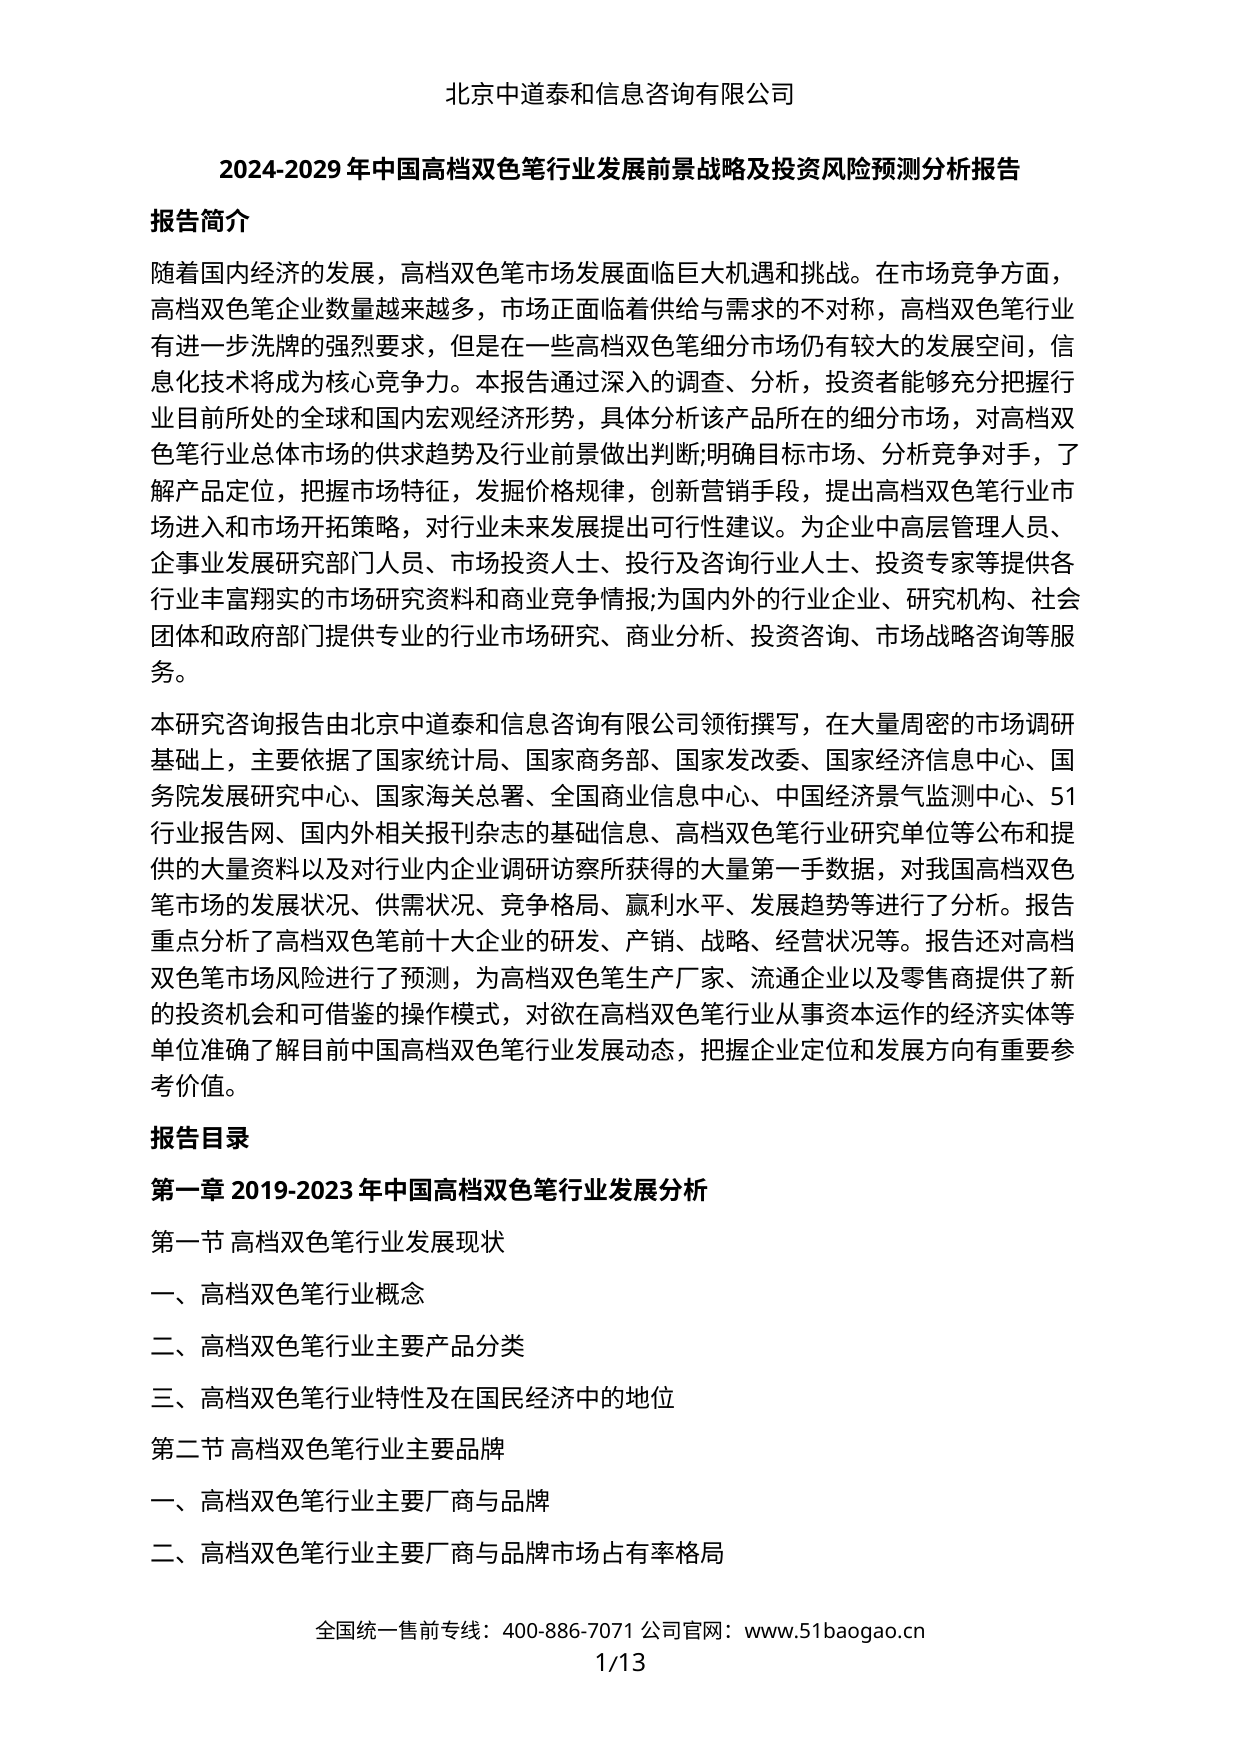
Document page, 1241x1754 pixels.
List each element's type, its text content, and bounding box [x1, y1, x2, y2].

text 二、高档双色笔行业主要厂商与品牌市场占有率格局 [150, 1534, 1090, 1570]
text 本研究咨询报告由北京中道泰和信息咨询有限公司领衔撰写，在大量周密的市场调研基础上，主要依据了国家统计局、国家商务部、国家发改委、国家经济信息中心、国务院发展研究中心、国家海关总署、全国商业信息中心、中国经济景气监测中心、51行业报告网、国内外相关报刊杂志的基础信息、高档双色笔行业研究单位等公布和提供的大量资料以及对行业内企业调研访察所获得的大量第一手数据，对我国高档双色笔市场的发展状况、供需状况、竞争格局、赢利水平、发展趋势等进行了分析。报告重点分析了高档双色笔前十大企业的研发、产销、战略、经营状况等。报告还对高档双色笔市场风险进行了预测，为高档双色笔生产厂家、流通企业以及零售商提供了新的投资机会和可借鉴的操作模式，对欲在高档双色笔行业从事资本运作的经济实体等单位准确了解目前中国高档双色笔行业发展动态，把握企业定位和发展方向有重要参考价值。 [150, 704, 1090, 1103]
text 第二节 高档双色笔行业主要品牌 [150, 1430, 1090, 1466]
text 第一节 高档双色笔行业发展现状 [150, 1222, 1090, 1259]
text 随着国内经济的发展，高档双色笔市场发展面临巨大机遇和挑战。在市场竞争方面，高档双色笔企业数量越来越多，市场正面临着供给与需求的不对称，高档双色笔行业有进一步洗牌的强烈要求，但是在一些高档双色笔细分市场仍有较大的发展空间，信息化技术将成为核心竞争力。本报告通过深入的调查、分析，投资者能够充分把握行业目前所处的全球和国内宏观经济形势，具体分析该产品所在的细分市场，对高档双色笔行业总体市场的供求趋势及行业前景做出判断;明确目标市场、分析竞争对手，了解产品定位，把握市场特征，发掘价格规律，创新营销手段，提出高档双色笔行业市场进入和市场开拓策略，对行业未来发展提出可行性建议。为企业中高层管理人员、企事业发展研究部门人员、市场投资人士、投行及咨询行业人士、投资专家等提供各行业丰富翔实的市场研究资料和商业竞争情报;为国内外的行业企业、研究机构、社会团体和政府部门提供专业的行业市场研究、商业分析、投资咨询、市场战略咨询等服务。 [150, 254, 1090, 689]
text 报告简介 [150, 202, 1090, 238]
text 报告目录 [150, 1119, 1090, 1155]
text 2024-2029年中国高档双色笔行业发展前景战略及投资风险预测分析报告 [150, 150, 1090, 186]
text 一、高档双色笔行业概念 [150, 1274, 1090, 1311]
text 第一章 2019-2023年中国高档双色笔行业发展分析 [150, 1171, 1090, 1207]
text 二、高档双色笔行业主要产品分类 [150, 1326, 1090, 1362]
text 一、高档双色笔行业主要厂商与品牌 [150, 1482, 1090, 1518]
text 三、高档双色笔行业特性及在国民经济中的地位 [150, 1378, 1090, 1414]
